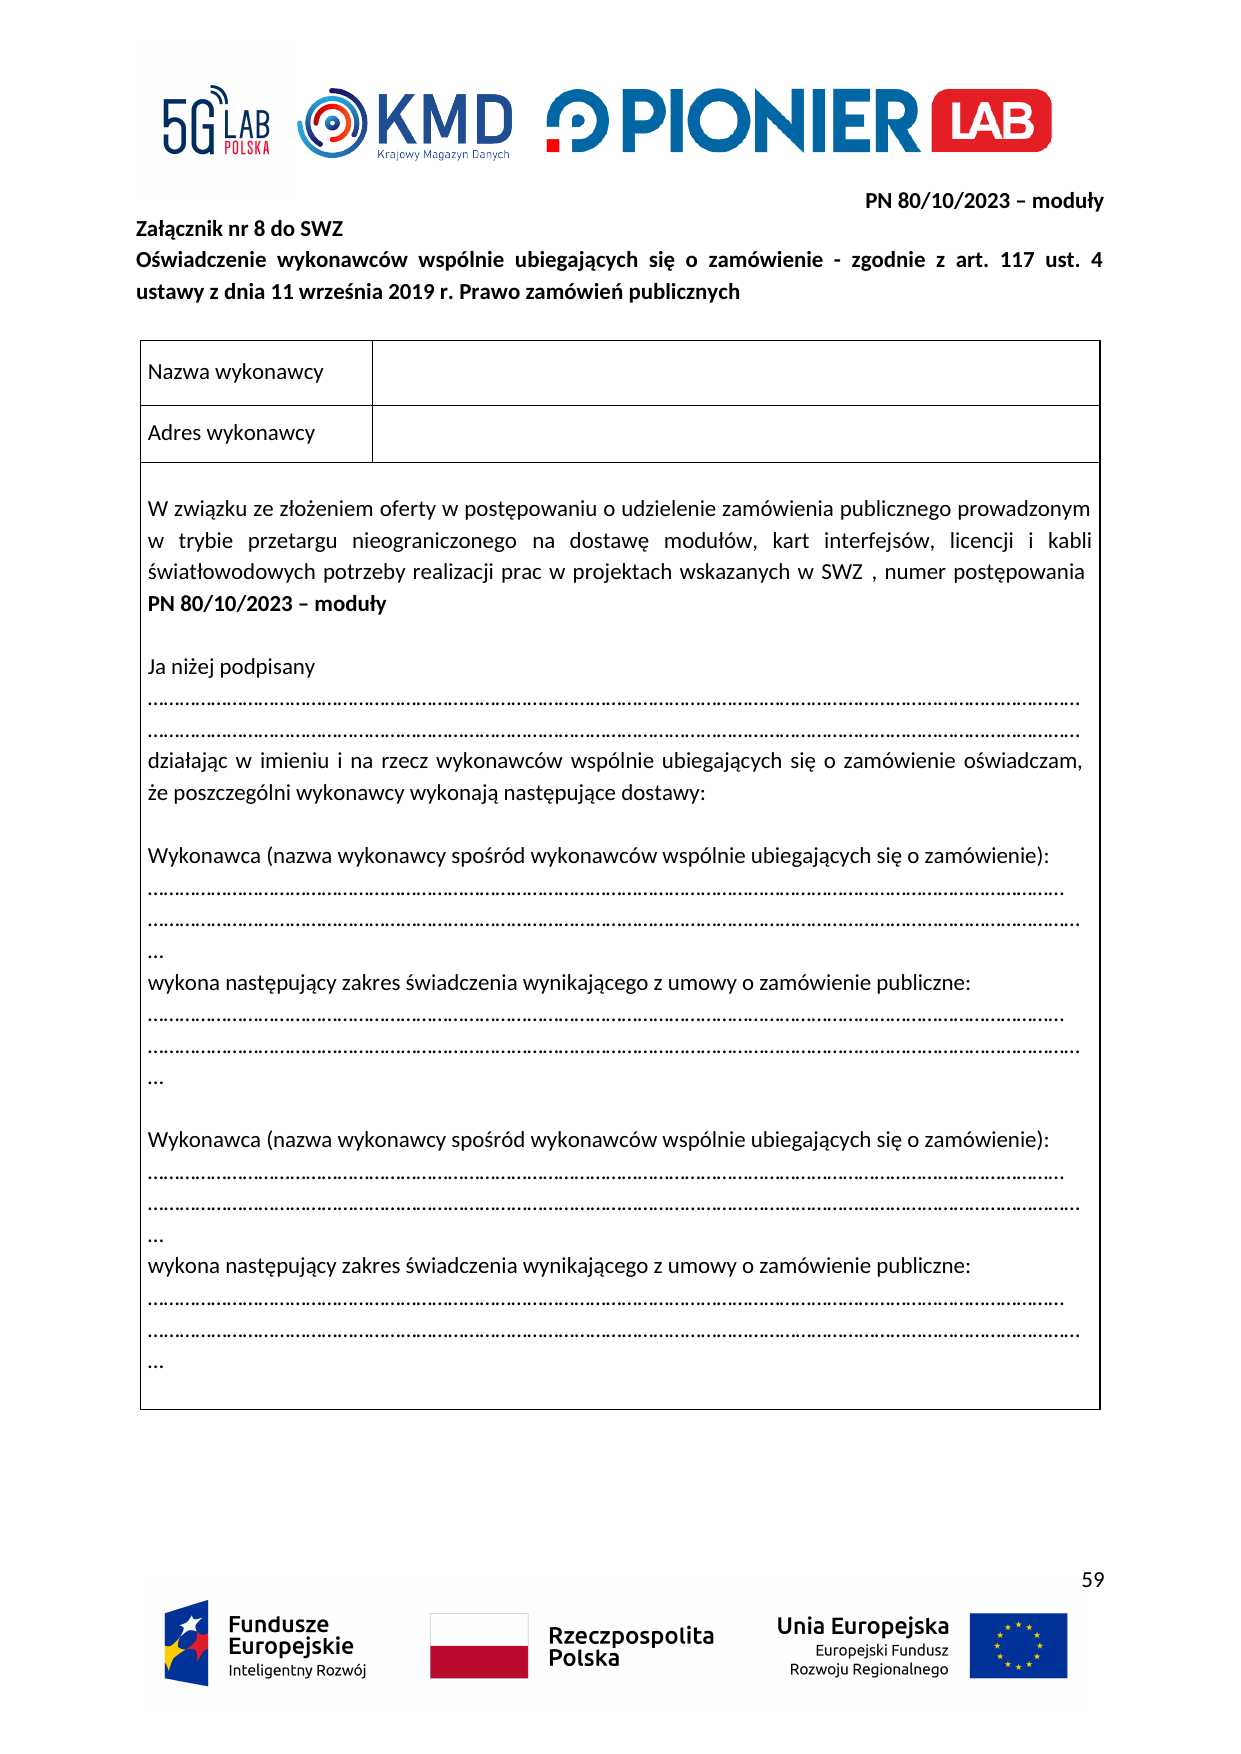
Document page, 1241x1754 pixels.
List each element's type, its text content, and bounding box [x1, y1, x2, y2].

table_cell Adres wykonawcy [141, 406, 372, 462]
table_header Nazwa wykonawcy [141, 341, 372, 405]
table_cell W związku ze złożeniem oferty w postępowaniu o udzielenie zamówienia publicznego prowadzonym w trybie przetargu nieograniczonego na dostawę modułów, kart interfejsów, licencji i kabli światłowodowych potrzeby realizacji prac w projektach wskazanych w SWZ , numer postępowania PN 80/10/2023 – moduły Ja niżej podpisany …………………………………………………………………………………………………………………………………………………………………………………………………………………………………………………………………………………………………………………………działając w imieniu i na rzecz wykonawców wspólnie ubiegających się o zamówienie oświadczam, że poszczególni wykonawcy wykonają następujące dostawy: Wykonawca (nazwa wykonawcy spośród wykonawców wspólnie ubiegających się o zamówienie): ………………………………………………………………………………………………………………………………………………………………………………………………………………………………………………………………………………………………………………………… wykona następujący zakres świadczenia wynikającego z umowy o zamówienie publiczne: ………………………………………………………………………………………………………………………………………………………………………………………………………………………………………………………………………………………………………………………… Wykonawca (nazwa wykonawcy spośród wykonawców wspólnie ubiegających się o zamówienie): ………………………………………………………………………………………………………………………………………………………………………………………………………………………………………………………………………………………………………………………… wykona następujący zakres świadczenia wynikającego z umowy o zamówienie publiczne: ………………………………………………………………………………………………………………………………………………………………………………………………………………………………………………………………………………………………………………………… [141, 463, 1099, 1409]
text Załącznik nr 8 do SWZ [136, 214, 1104, 242]
picture [135, 44, 545, 200]
table_cell [373, 406, 1099, 462]
picture [546, 87, 1052, 153]
text Oświadczenie wykonawców wspólnie ubiegających się o zamówienie - zgodnie z art. 117 ust. 4 ustawy z dnia 11 września 2019 r. Prawo zamówień publicznych [136, 245, 1104, 305]
picture [143, 1578, 1088, 1708]
table_header [373, 341, 1099, 405]
